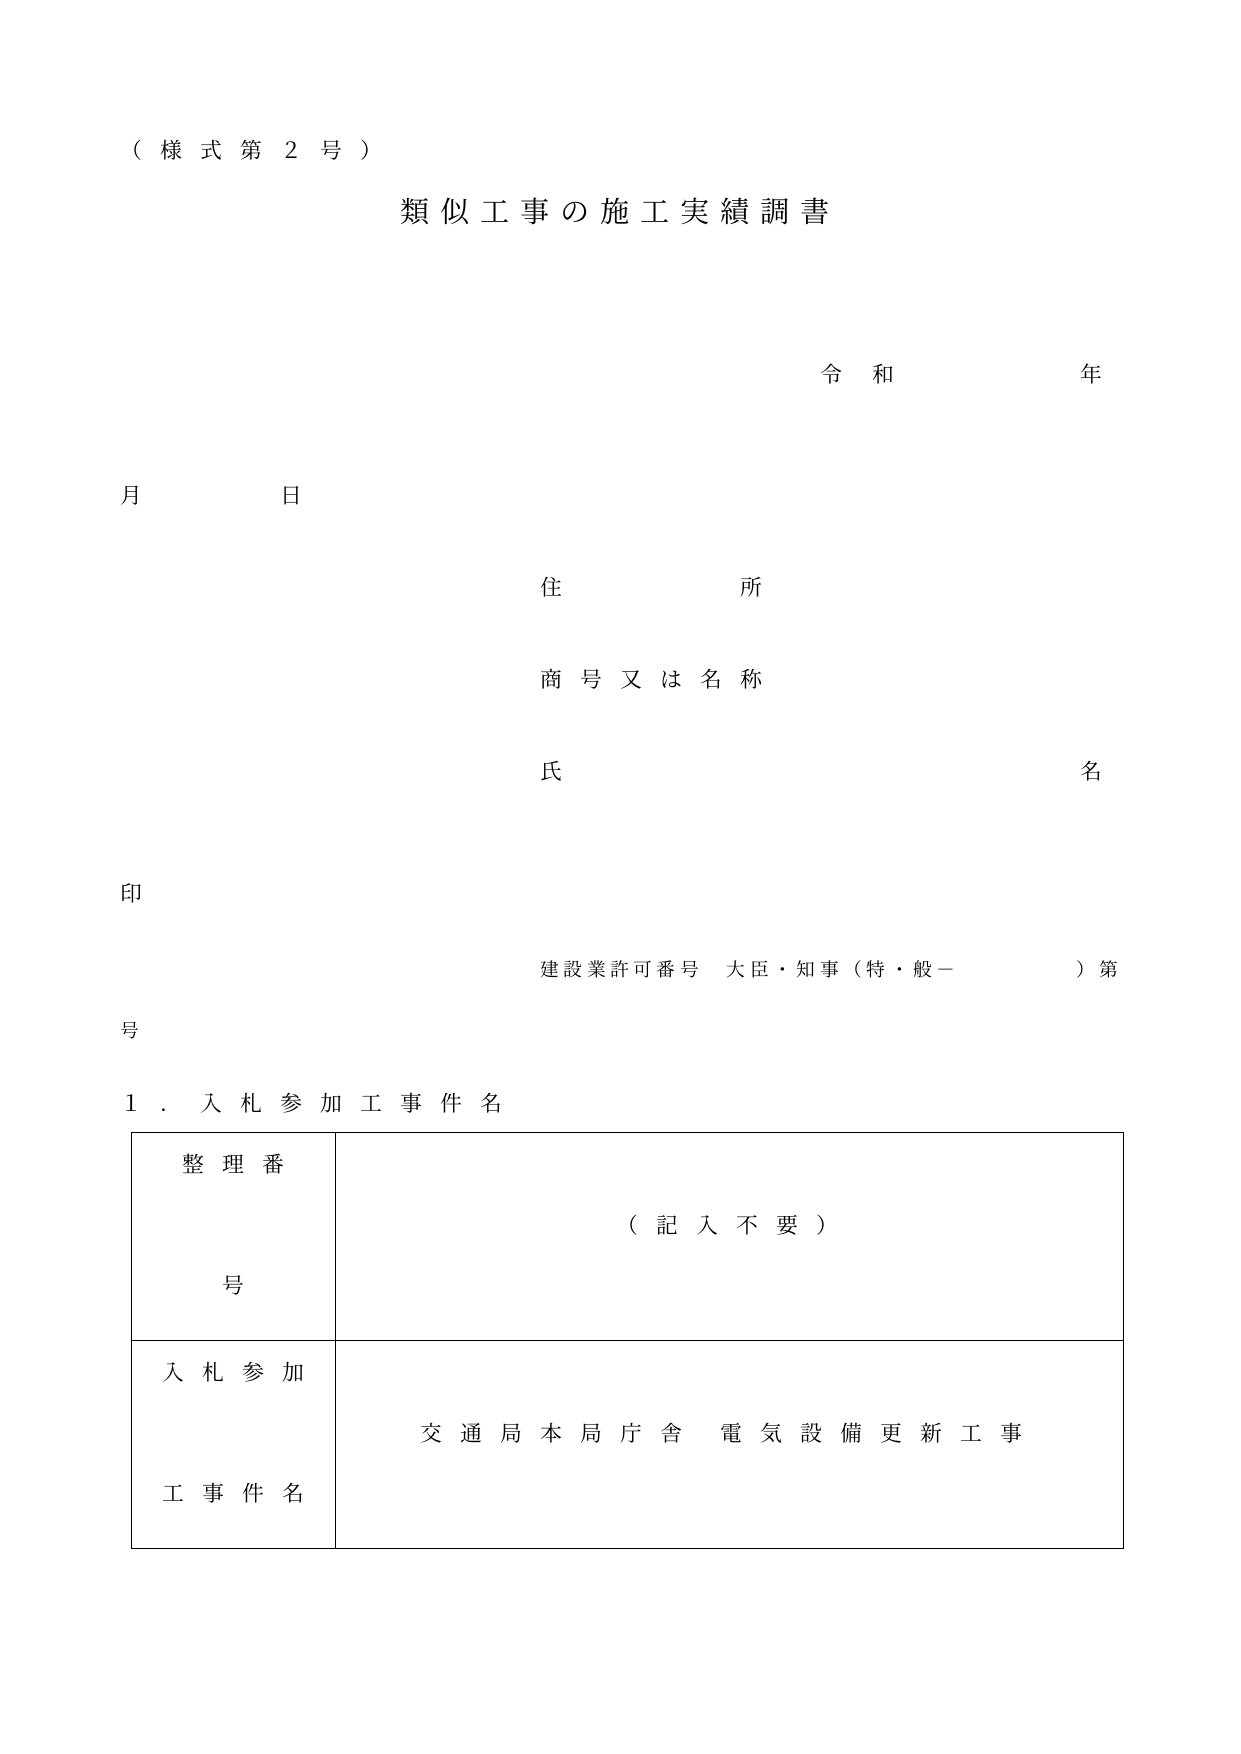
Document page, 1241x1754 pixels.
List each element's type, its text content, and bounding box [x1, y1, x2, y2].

table_cell 交通局本局庁舎 電気設備更新工事 [336, 1341, 1123, 1548]
table_header 整理番号 [132, 1133, 335, 1340]
text （様式第２号） [120, 119, 1120, 180]
text １．入札参加工事件名 [120, 1071, 1120, 1132]
text 住 所 [120, 556, 1120, 616]
text 商号又は名称 [120, 648, 1120, 708]
text 令和 年 月 日 [120, 342, 1120, 524]
table_cell 入札参加工事件名 [132, 1341, 335, 1548]
text 氏 名 印 [120, 740, 1120, 922]
text 建設業許可番号 大臣・知事（特・般－ ）第 号 [120, 953, 1120, 1044]
text 類似工事の施工実績調書 [120, 180, 1120, 240]
table_header （記入不要） [336, 1133, 1123, 1340]
